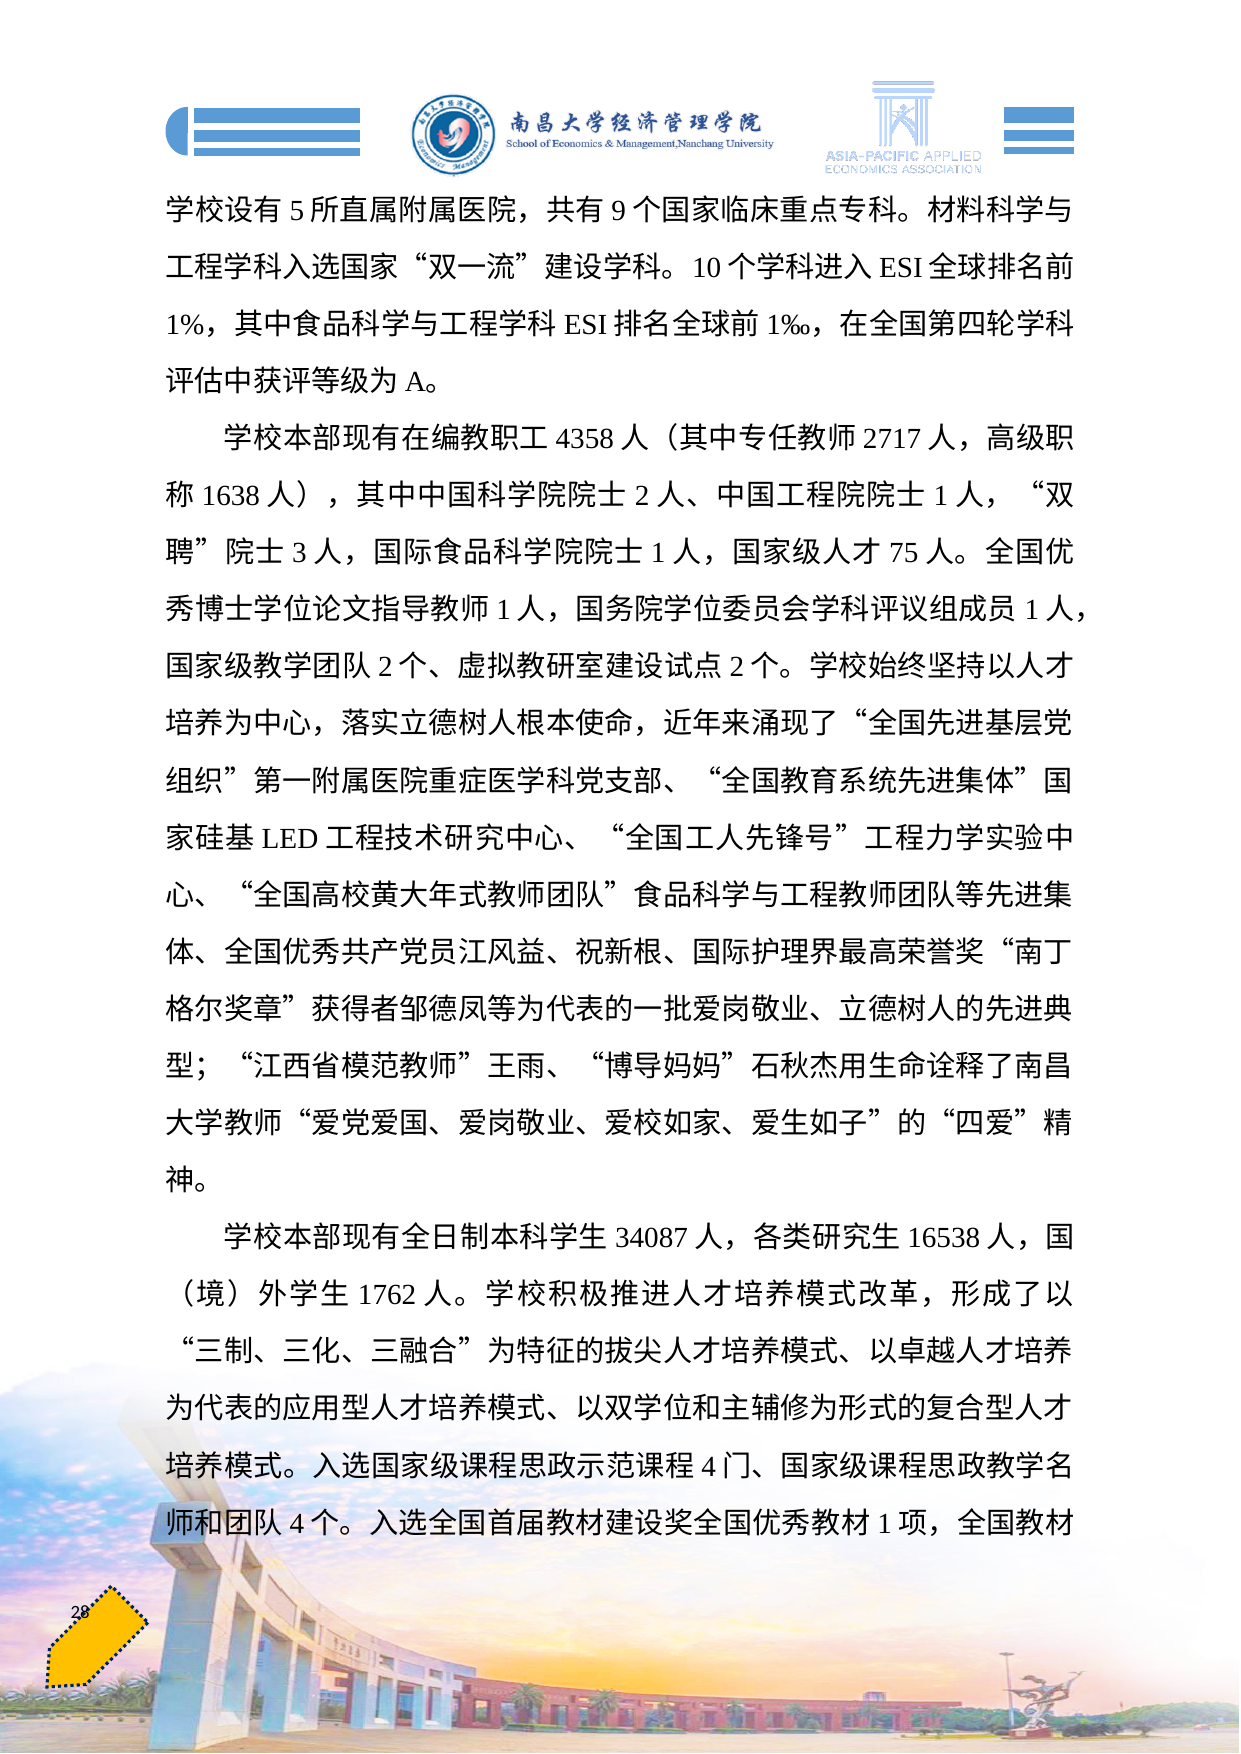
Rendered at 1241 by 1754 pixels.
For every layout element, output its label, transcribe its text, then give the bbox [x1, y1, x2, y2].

text 学校本部现有在编教职工4358人（其中专任教师2717人，高级职称1638人），其中中国科学院院士2人、中国工程院院士1人，“双聘”院士3人，国际食品科学院院士1人，国家级人才75人。全国优秀博士学位论文指导教师1人，国务院学位委员会学科评议组成员1人，国家级教学团队2个、虚拟教研室建设试点2个。学校始终坚持以人才培养为中心，落实立德树人根本使命，近年来涌现了“全国先进基层党组织”第一附属医院重症医学科党支部、“全国教育系统先进集体”国家硅基LED工程技术研究中心、“全国工人先锋号”工程力学实验中心、“全国高校黄大年式教师团队”食品科学与工程教师团队等先进集体、全国优秀共产党员江风益、祝新根、国际护理界最高荣誉奖“南丁格尔奖章”获得者邹德凤等为代表的一批爱岗敬业、立德树人的先进典型；“江西省模范教师”王雨、“博导妈妈”石秋杰用生命诠释了南昌大学教师“爱党爱国、爱岗敬业、爱校如家、爱生如子”的“四爱”精神。 [165, 415, 1075, 1199]
picture [398, 88, 787, 179]
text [165, 1214, 1075, 1542]
picture [0, 1348, 1239, 1754]
